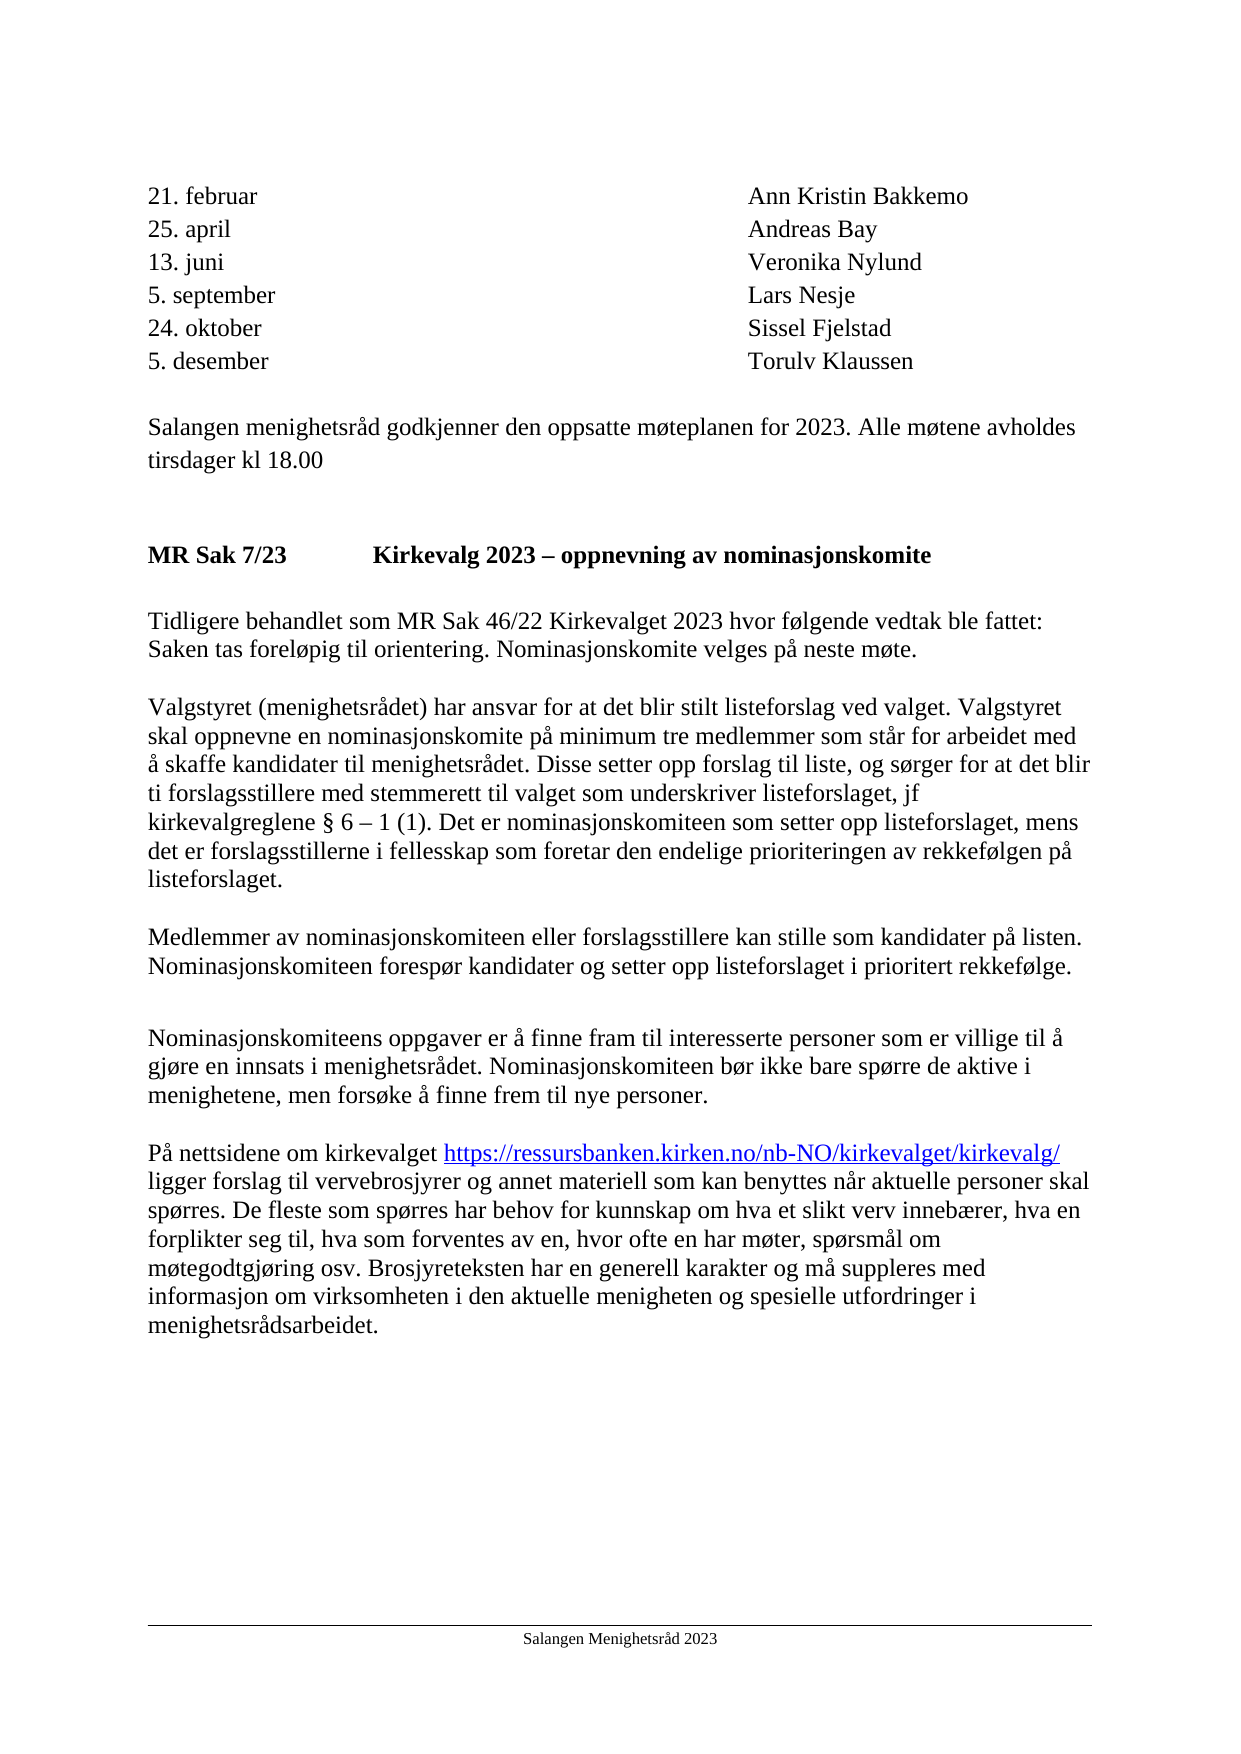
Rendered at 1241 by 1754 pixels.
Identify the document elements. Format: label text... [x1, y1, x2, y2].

text 5. september Lars Nesje [148, 280, 1092, 308]
text Valgstyret (menighetsrådet) har ansvar for at det blir stilt listeforslag ved valget. Valgstyret skal oppnevne en nominasjonskomite på minimum tre medlemmer som står for arbeidet med å skaffe kandidater til menighetsrådet. Disse setter opp forslag til liste, og sørger for at det blir ti forslagsstillere med stemmerett til valget som underskriver listeforslaget, jf kirkevalgreglene § 6 – 1 (1). Det er nominasjonskomiteen som setter opp listeforslaget, mens det er forslagsstillerne i fellesskap som foretar den endelige prioriteringen av rekkefølgen på listeforslaget. [148, 692, 1092, 893]
text 24. oktober Sissel Fjelstad [148, 313, 1092, 342]
text Salangen menighetsråd godkjenner den oppsatte møteplanen for 2023. Alle møtene avholdes [148, 412, 1092, 441]
text 13. juni Veronika Nylund [148, 247, 1092, 276]
text 25. april Andreas Bay [148, 214, 1092, 242]
list Saken tas foreløpig til orientering. Nominasjonskomite velges på neste møte. [148, 634, 1092, 663]
text På nettsidene om kirkevalget https://ressursbanken.kirken.no/nb-NO/kirkevalget/kirkevalg/ [148, 1138, 1092, 1166]
text Medlemmer av nominasjonskomiteen eller forslagsstillere kan stille som kandidater på listen. Nominasjonskomiteen forespør kandidater og setter opp listeforslaget i prioritert rekkefølge. [148, 922, 1092, 979]
text 21. februar Ann Kristin Bakkemo [148, 181, 1092, 209]
text 5. desember Torulv Klaussen [148, 346, 1092, 374]
text tirsdager kl 18.00 [148, 445, 1092, 474]
text MR Sak 7/23 Kirkevalg 2023 – oppnevning av nominasjonskomite [148, 540, 1092, 568]
text Tidligere behandlet som MR Sak 46/22 Kirkevalget 2023 hvor følgende vedtak ble fattet: [148, 606, 1092, 634]
text ligger forslag til vervebrosjyrer og annet materiell som kan benyttes når aktuelle personer skal spørres. De fleste som spørres har behov for kunnskap om hva et slikt verv innebærer, hva en forplikter seg til, hva som forventes av en, hvor ofte en har møter, spørsmål om møtegodtgjøring osv. Brosjyreteksten har en generell karakter og må suppleres med informasjon om virksomheten i den aktuelle menigheten og spesielle utfordringer i menighetsrådsarbeidet. [148, 1166, 1092, 1339]
text Nominasjonskomiteens oppgaver er å finne fram til interesserte personer som er villige til å gjøre en innsats i menighetsrådet. Nominasjonskomiteen bør ikke bare spørre de aktive i menighetene, men forsøke å finne frem til nye personer. [148, 1023, 1092, 1109]
